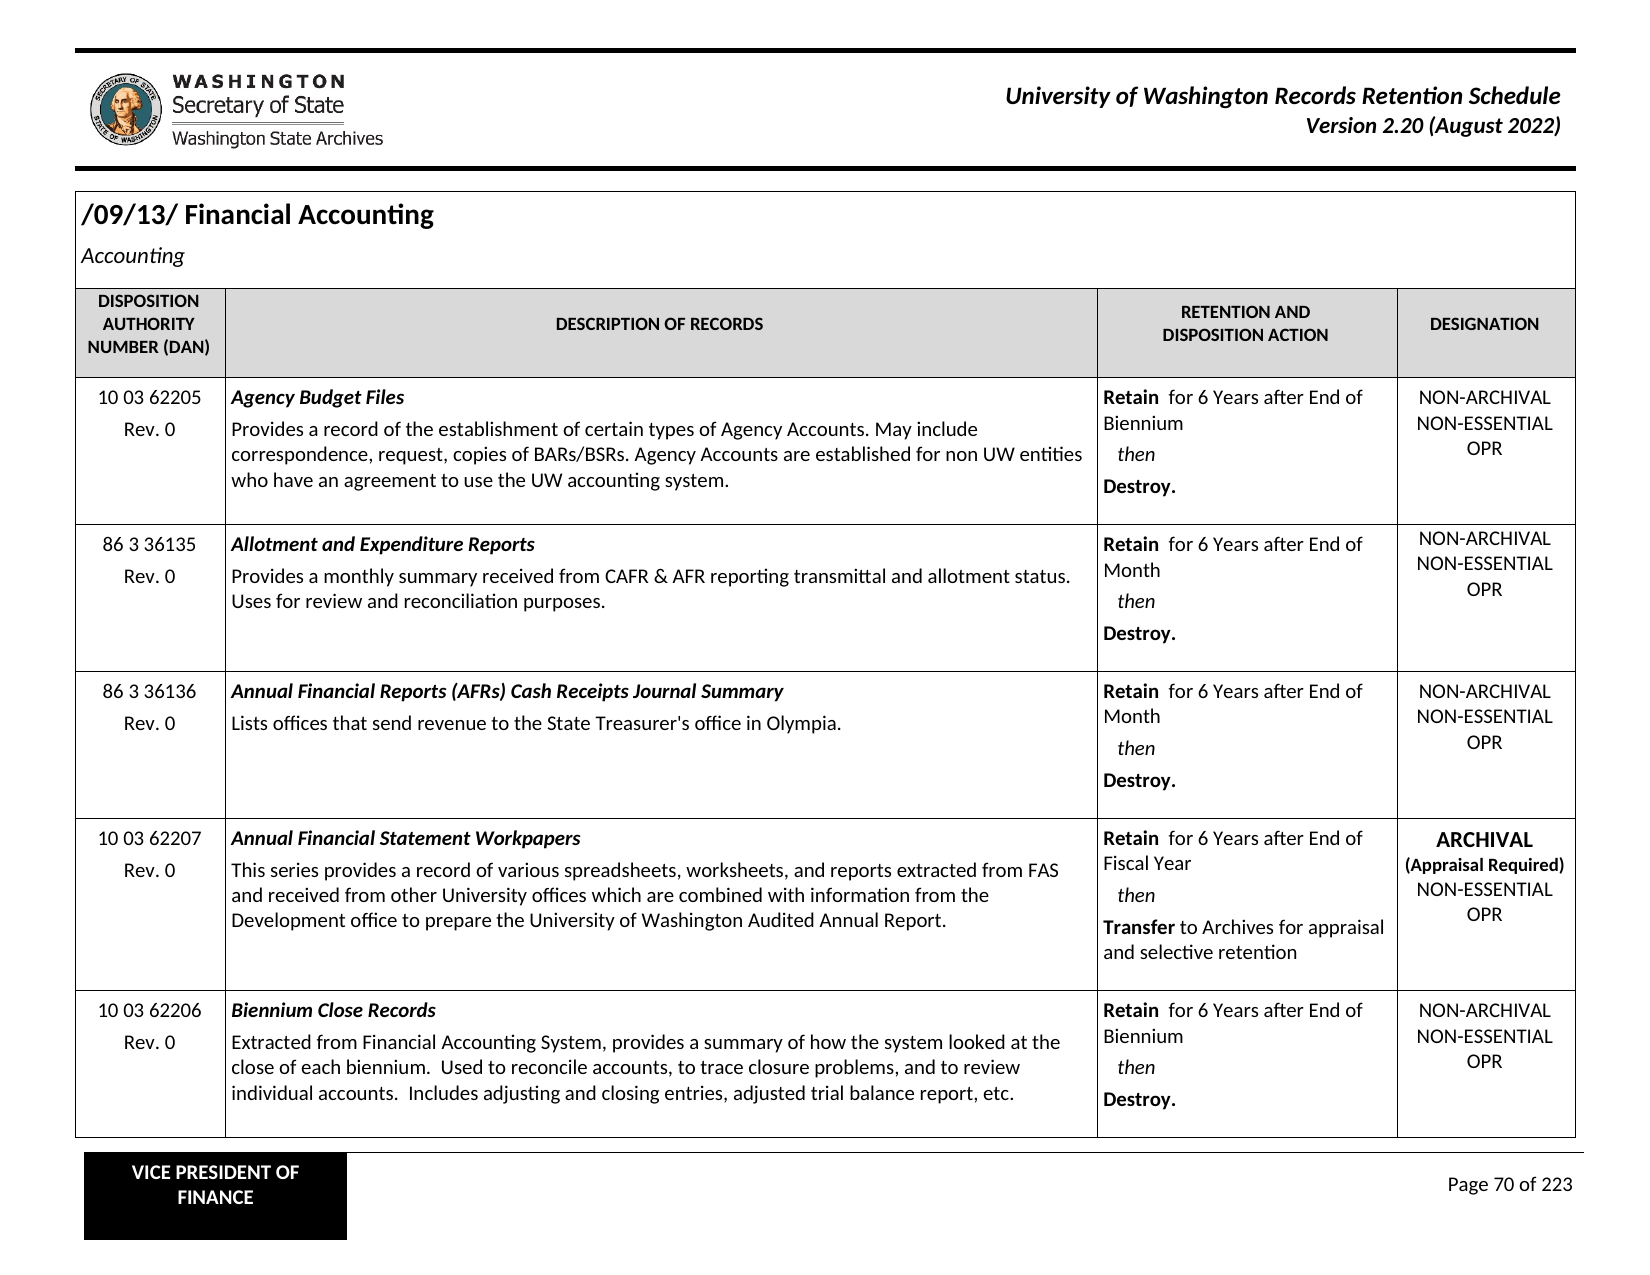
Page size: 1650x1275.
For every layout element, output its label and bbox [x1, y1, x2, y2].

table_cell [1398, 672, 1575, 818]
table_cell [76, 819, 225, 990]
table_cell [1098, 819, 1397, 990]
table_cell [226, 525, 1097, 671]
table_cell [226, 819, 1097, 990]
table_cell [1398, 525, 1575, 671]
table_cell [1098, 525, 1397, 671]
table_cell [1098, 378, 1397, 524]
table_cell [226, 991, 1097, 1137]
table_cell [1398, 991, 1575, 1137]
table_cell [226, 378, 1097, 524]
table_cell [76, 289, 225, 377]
picture [86, 53, 403, 164]
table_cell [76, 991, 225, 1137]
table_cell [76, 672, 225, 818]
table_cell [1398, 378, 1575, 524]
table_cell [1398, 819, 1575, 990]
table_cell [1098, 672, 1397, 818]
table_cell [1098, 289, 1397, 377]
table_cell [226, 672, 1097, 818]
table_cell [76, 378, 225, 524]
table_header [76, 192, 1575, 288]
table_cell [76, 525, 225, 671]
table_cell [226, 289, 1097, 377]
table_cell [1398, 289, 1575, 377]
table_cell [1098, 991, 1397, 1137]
